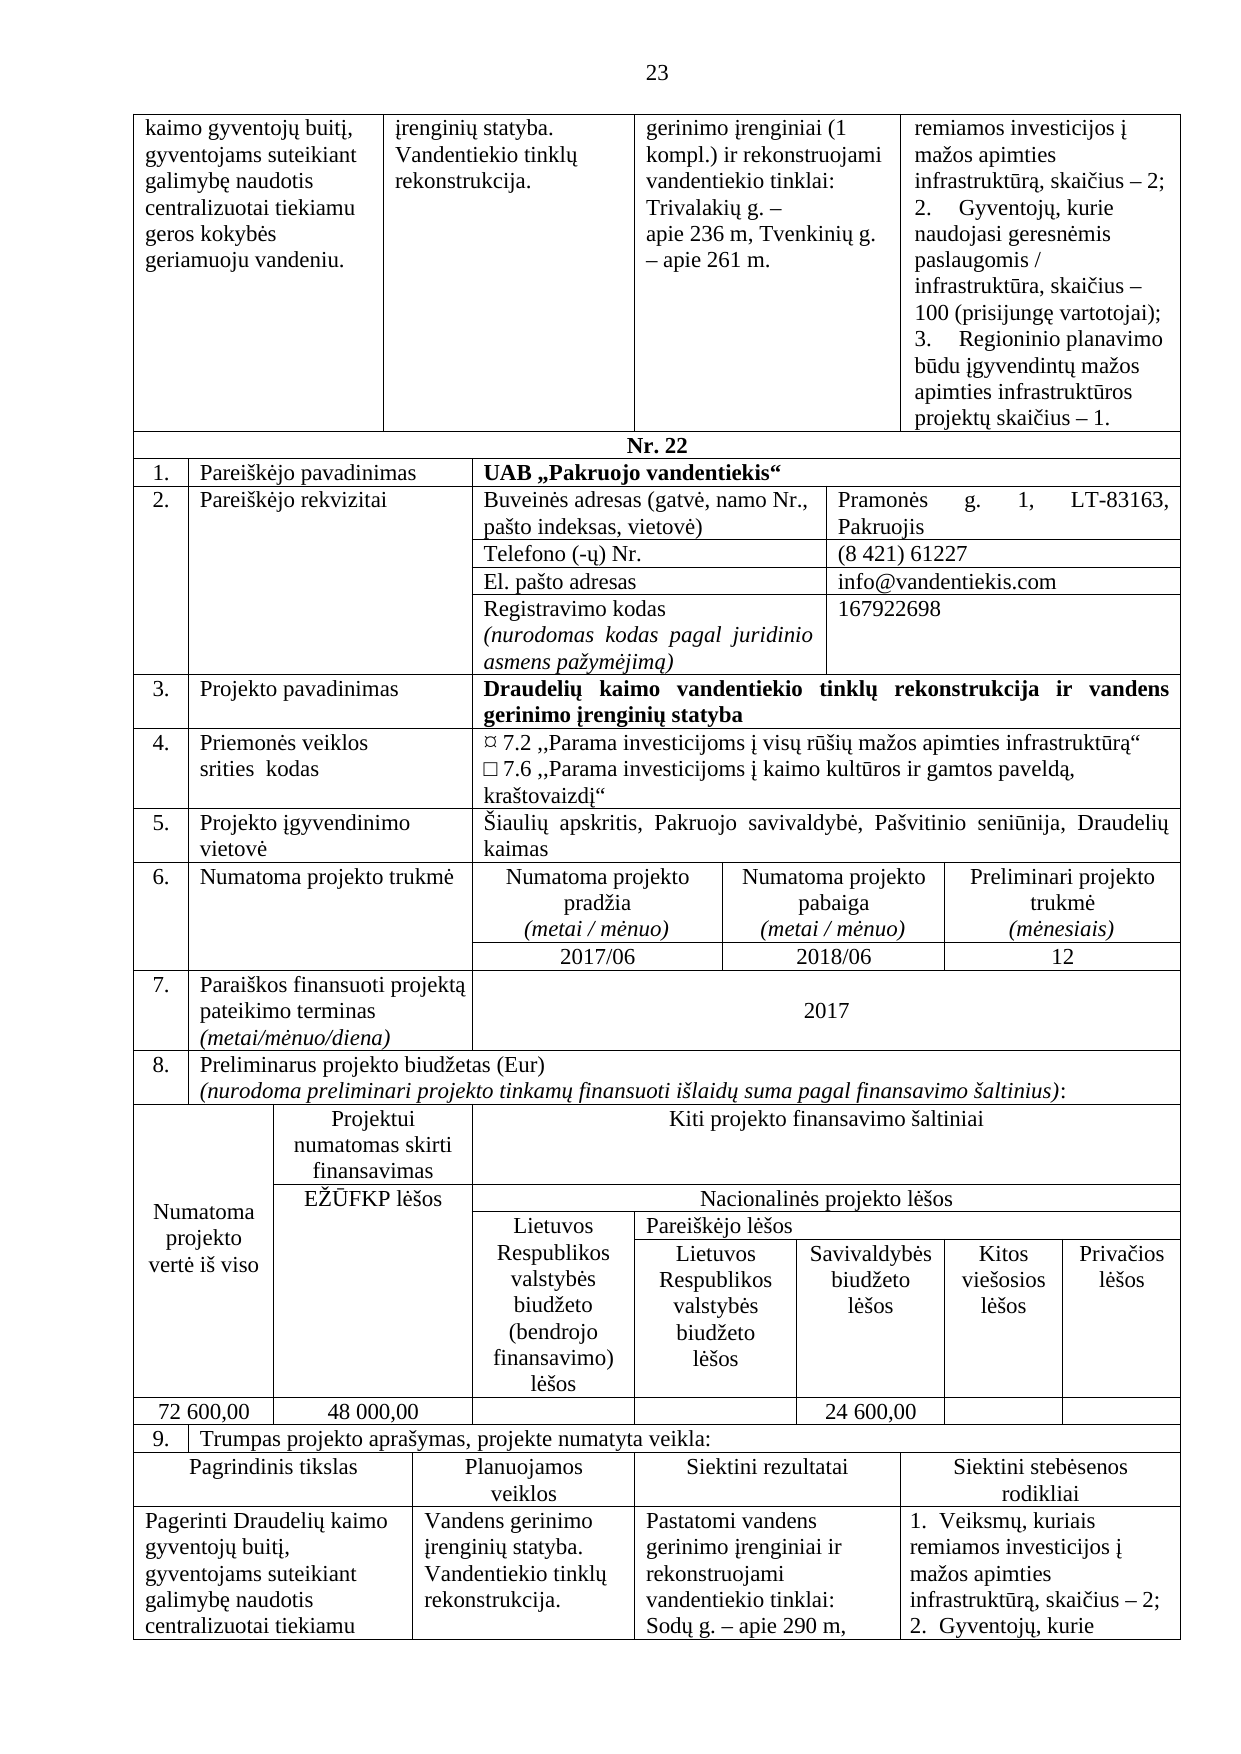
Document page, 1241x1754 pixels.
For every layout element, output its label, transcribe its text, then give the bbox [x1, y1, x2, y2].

table_cell Lietuvos Respublikos valstybės biudžeto lėšos [635, 1240, 796, 1397]
table_cell Numatoma projekto pradžia (metai / mėnuo) [473, 863, 722, 942]
table_cell 9. [134, 1425, 188, 1452]
table_cell 8. [134, 1051, 188, 1104]
table_cell Registravimo kodas (nurodomas kodas pagal juridinio asmens pažymėjimą) [473, 595, 826, 674]
table_cell Priemonės veiklos srities kodas [189, 729, 472, 808]
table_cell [901, 115, 1180, 431]
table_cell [901, 1507, 1180, 1639]
table_cell Nacionalinės projekto lėšos [473, 1185, 1180, 1211]
table_cell Kiti projekto finansavimo šaltiniai [473, 1105, 1180, 1184]
table_cell (8 421) 61227 [827, 540, 1180, 567]
table_cell 167922698 [827, 595, 1180, 674]
table_cell Pareiškėjo lėšos [635, 1212, 1180, 1239]
table_cell 5. [134, 809, 188, 862]
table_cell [134, 115, 383, 431]
table_cell Preliminarus projekto biudžetas (Eur) (nurodoma preliminari projekto tinkamų finansuoti išlaidų suma pagal finansavimo šaltinius): [189, 1051, 1180, 1104]
table_cell 4. [134, 729, 188, 808]
table_cell 2. [134, 487, 188, 674]
table_cell Paraiškos finansuoti projektą pateikimo terminas (metai/mėnuo/diena) [189, 971, 472, 1050]
table_cell 1. [134, 459, 188, 486]
table_cell Nr. 22 [134, 432, 1180, 458]
table_cell UAB „Pakruojo vandentiekis“ [473, 459, 1180, 486]
table_cell [473, 1398, 634, 1424]
table_cell 7.2 ,,Parama investicijoms į visų rūšių mažos apimties infrastruktūrą“ □ 7.6 ,,Parama investicijoms į kaimo kultūros ir gamtos paveldą, kraštovaizdį“ [473, 729, 1180, 808]
table_cell Projekto įgyvendinimo vietovė [189, 809, 472, 862]
table_cell Pramonės g. 1, LT-83163, Pakruojis [827, 487, 1180, 539]
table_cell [635, 115, 900, 431]
table_cell 6. [134, 863, 188, 970]
table_cell Telefono (-ų) Nr. [473, 540, 826, 567]
table_cell El. pašto adresas [473, 568, 826, 594]
table_cell EŽŪFKP lėšos [274, 1185, 472, 1397]
table_cell Lietuvos Respublikos valstybės biudžeto (bendrojo finansavimo) lėšos [473, 1212, 634, 1397]
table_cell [413, 1507, 634, 1639]
table_cell Siektini rezultatai [635, 1453, 900, 1506]
table_cell [945, 1398, 1062, 1424]
table_cell Numatoma projekto pabaiga (metai / mėnuo) [723, 863, 944, 942]
table_cell Privačios lėšos [1063, 1240, 1180, 1397]
table_cell [635, 1398, 796, 1424]
table_cell Buveinės adresas (gatvė, namo Nr., pašto indeksas, vietovė) [473, 487, 826, 539]
table_cell Numatoma projekto vertė iš viso [134, 1105, 273, 1397]
table_cell Savivaldybės biudžeto lėšos [797, 1240, 944, 1397]
table_cell 3. [134, 675, 188, 728]
table_cell Šiaulių apskritis, Pakruojo savivaldybė, Pašvitinio seniūnija, Draudelių kaimas [473, 809, 1180, 862]
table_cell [384, 115, 634, 431]
table_cell Planuojamos veiklos [413, 1453, 634, 1506]
table_cell 2017/06 [473, 943, 722, 970]
table_cell 2018/06 [723, 943, 944, 970]
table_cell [635, 1507, 900, 1639]
table_cell 48 000,00 [274, 1398, 472, 1424]
table_cell Pareiškėjo rekvizitai [189, 487, 472, 674]
table_cell Projektui numatomas skirti finansavimas [274, 1105, 472, 1184]
table_cell Pagrindinis tikslas [134, 1453, 412, 1506]
table_cell Pareiškėjo pavadinimas [189, 459, 472, 486]
table_cell [1063, 1398, 1180, 1424]
table_cell info@vandentiekis.com [827, 568, 1180, 594]
table_cell 2017 [473, 971, 1180, 1050]
table_cell Siektini stebėsenos rodikliai [901, 1453, 1180, 1506]
table_cell Projekto pavadinimas [189, 675, 472, 728]
table_cell 72 600,00 [134, 1398, 273, 1424]
table_cell Kitos viešosios lėšos [945, 1240, 1062, 1397]
table_cell Trumpas projekto aprašymas, projekte numatyta veikla: [189, 1425, 1180, 1452]
table_cell Preliminari projekto trukmė (mėnesiais) [945, 863, 1180, 942]
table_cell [134, 1507, 412, 1639]
table_cell Numatoma projekto trukmė [189, 863, 472, 970]
table_cell 7. [134, 971, 188, 1050]
table_cell 12 [945, 943, 1180, 970]
table_cell 24 600,00 [797, 1398, 944, 1424]
table_cell Draudelių kaimo vandentiekio tinklų rekonstrukcija ir vandens gerinimo įrenginių statyba [473, 675, 1180, 728]
